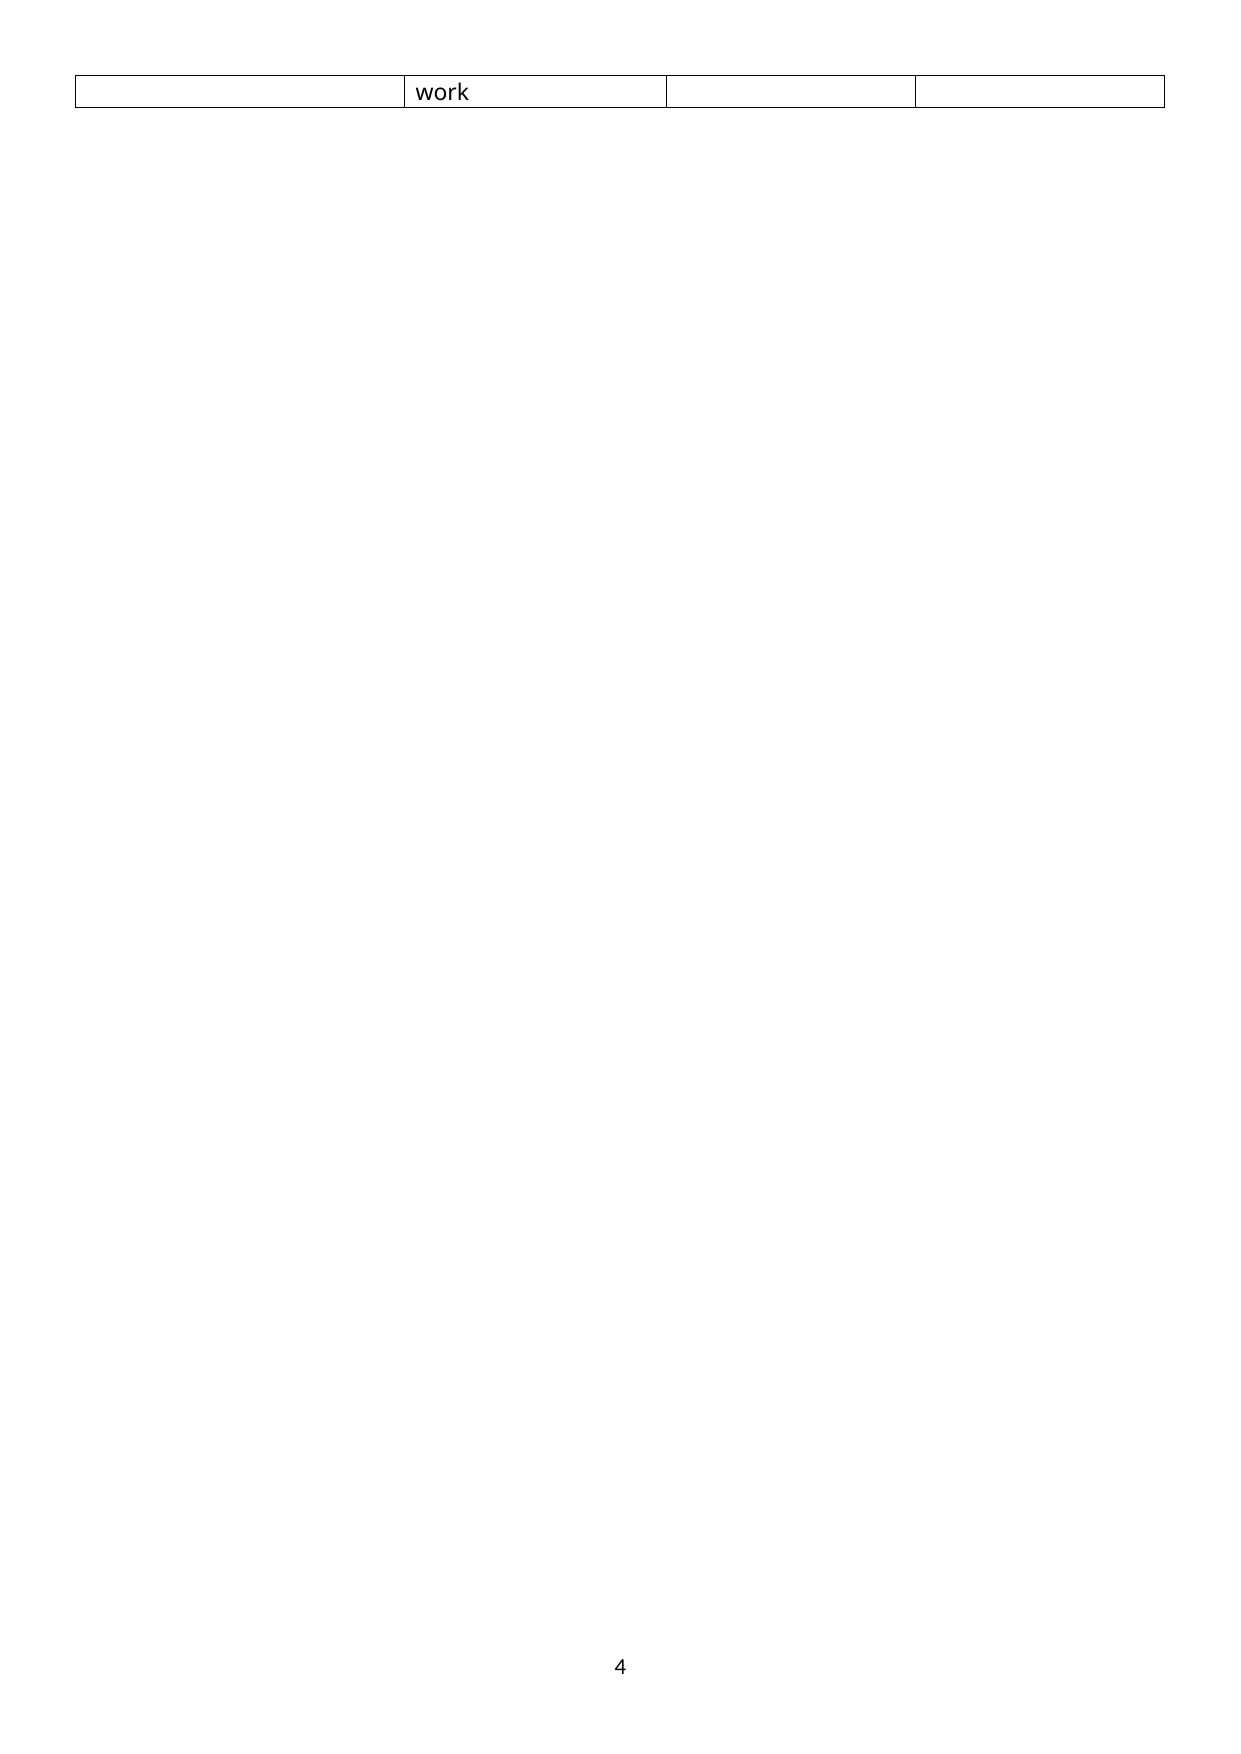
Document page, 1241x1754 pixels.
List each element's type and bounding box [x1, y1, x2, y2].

table_cell [405, 76, 666, 107]
table_cell [667, 76, 915, 107]
table_cell [76, 76, 404, 107]
table_cell [916, 76, 1164, 107]
